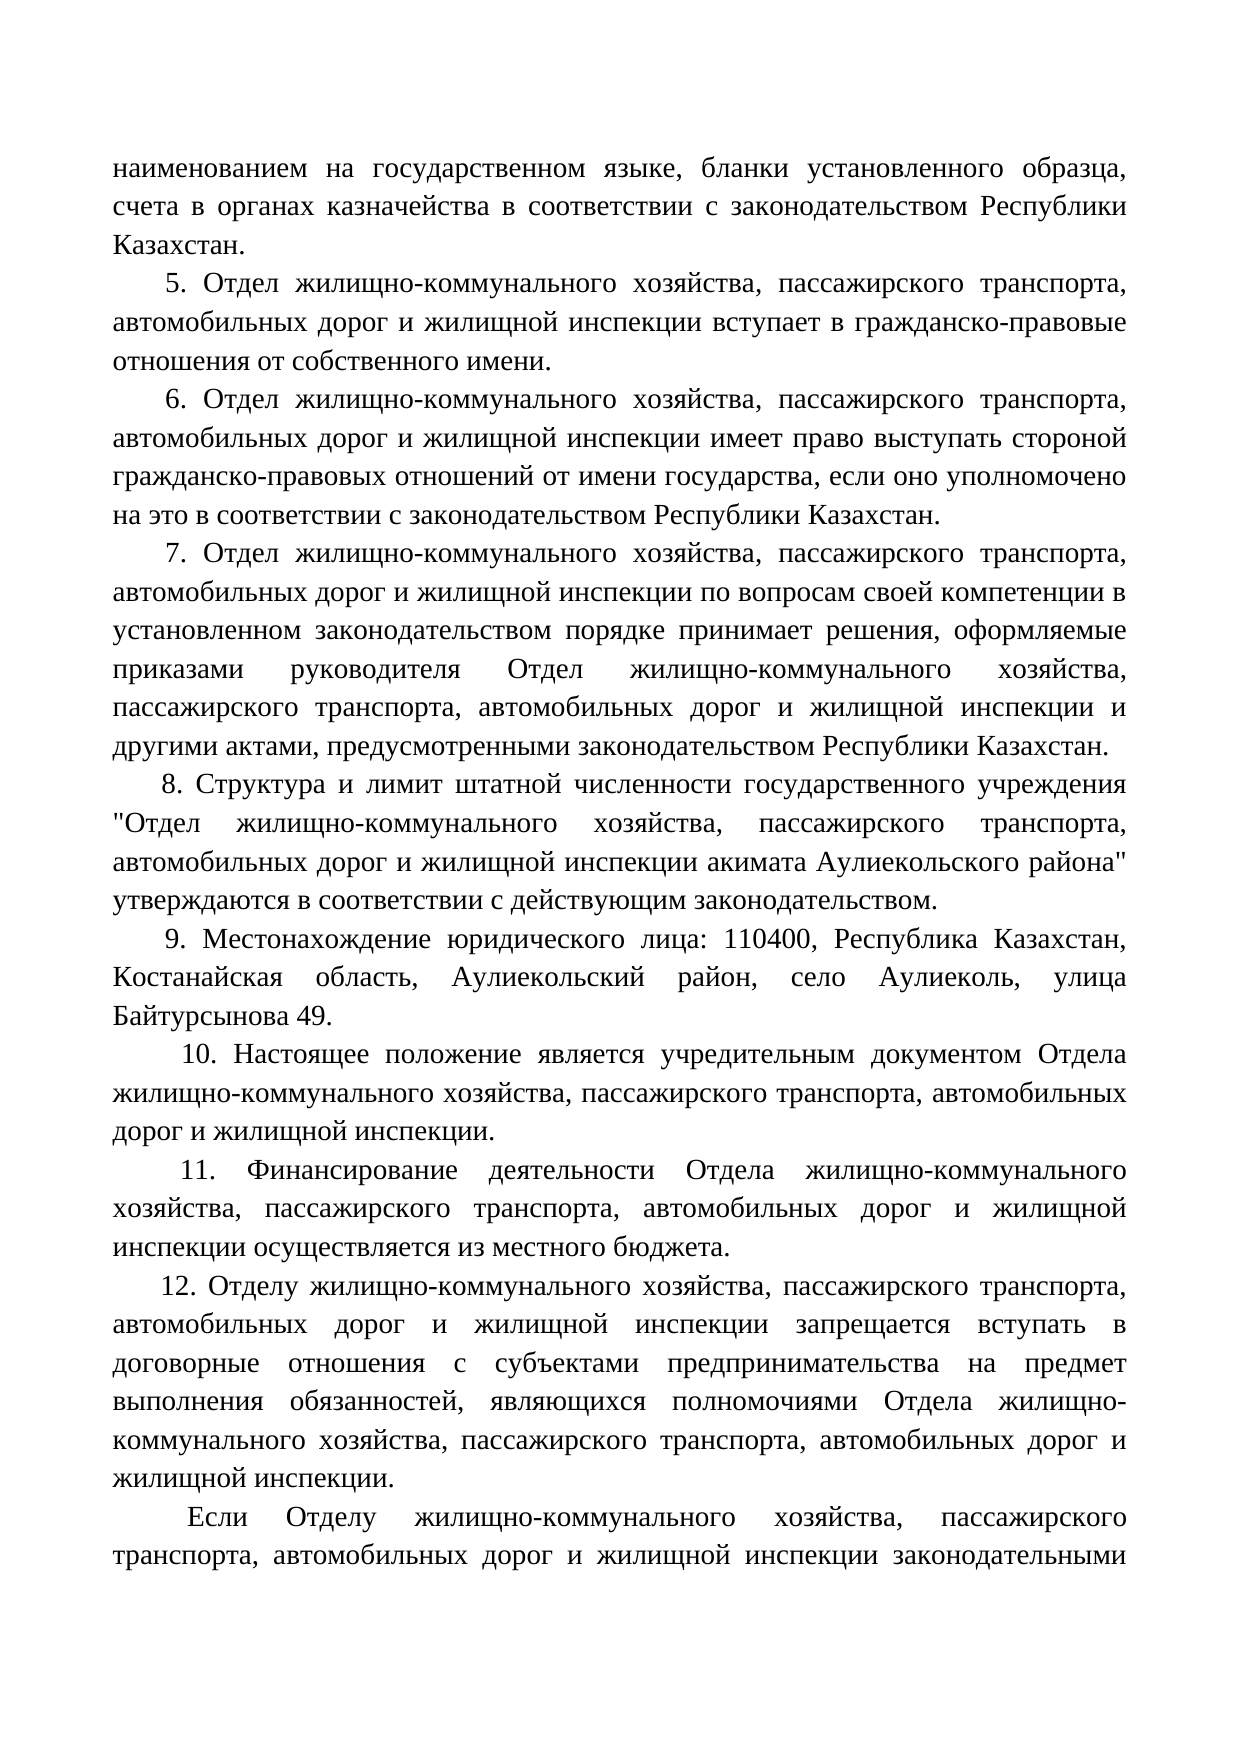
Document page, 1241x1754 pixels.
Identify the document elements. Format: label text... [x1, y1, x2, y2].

text 8. Структура и лимит штатной численности государственного учреждения "Отдел жилищно-коммунального хозяйства, пассажирского транспорта, автомобильных дорог и жилищной инспекции акимата Аулиекольского района" утверждаются в соответствии с действующим законодательством. [112, 767, 1128, 916]
text 6. Отдел жилищно-коммунального хозяйства, пассажирского транспорта, автомобильных дорог и жилищной инспекции имеет право выступать стороной гражданско-правовых отношений от имени государства, если оно уполномочено на это в соответствии с законодательством Республики Казахстан. [112, 381, 1128, 530]
text 11. Финансирование деятельности Отдела жилищно-коммунального хозяйства, пассажирского транспорта, автомобильных дорог и жилищной инспекции осуществляется из местного бюджета. [112, 1152, 1128, 1263]
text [112, 150, 1128, 261]
text 9. Местонахождение юридического лица: 110400, Республика Казахстан, Костанайская область, Аулиекольский район, село Аулиеколь, улица Байтурсынова 49. [112, 921, 1128, 1031]
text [112, 1499, 1128, 1571]
text 12. Отделу жилищно-коммунального хозяйства, пассажирского транспорта, автомобильных дорог и жилищной инспекции запрещается вступать в договорные отношения с субъектами предпринимательства на предмет выполнения обязанностей, являющихся полномочиями Отдела жилищно-коммунального хозяйства, пассажирского транспорта, автомобильных дорог и жилищной инспекции. [112, 1268, 1128, 1494]
text 7. Отдел жилищно-коммунального хозяйства, пассажирского транспорта, автомобильных дорог и жилищной инспекции по вопросам своей компетенции в установленном законодательством порядке принимает решения, оформляемые приказами руководителя Отдел жилищно-коммунального хозяйства, пассажирского транспорта, автомобильных дорог и жилищной инспекции и другими актами, предусмотренными законодательством Республики Казахстан. [112, 535, 1128, 762]
text 10. Настоящее положение является учредительным документом Отдела жилищно-коммунального хозяйства, пассажирского транспорта, автомобильных дорог и жилищной инспекции. [112, 1036, 1128, 1147]
text 5. Отдел жилищно-коммунального хозяйства, пассажирского транспорта, автомобильных дорог и жилищной инспекции вступает в гражданско-правовые отношения от собственного имени. [112, 266, 1128, 376]
